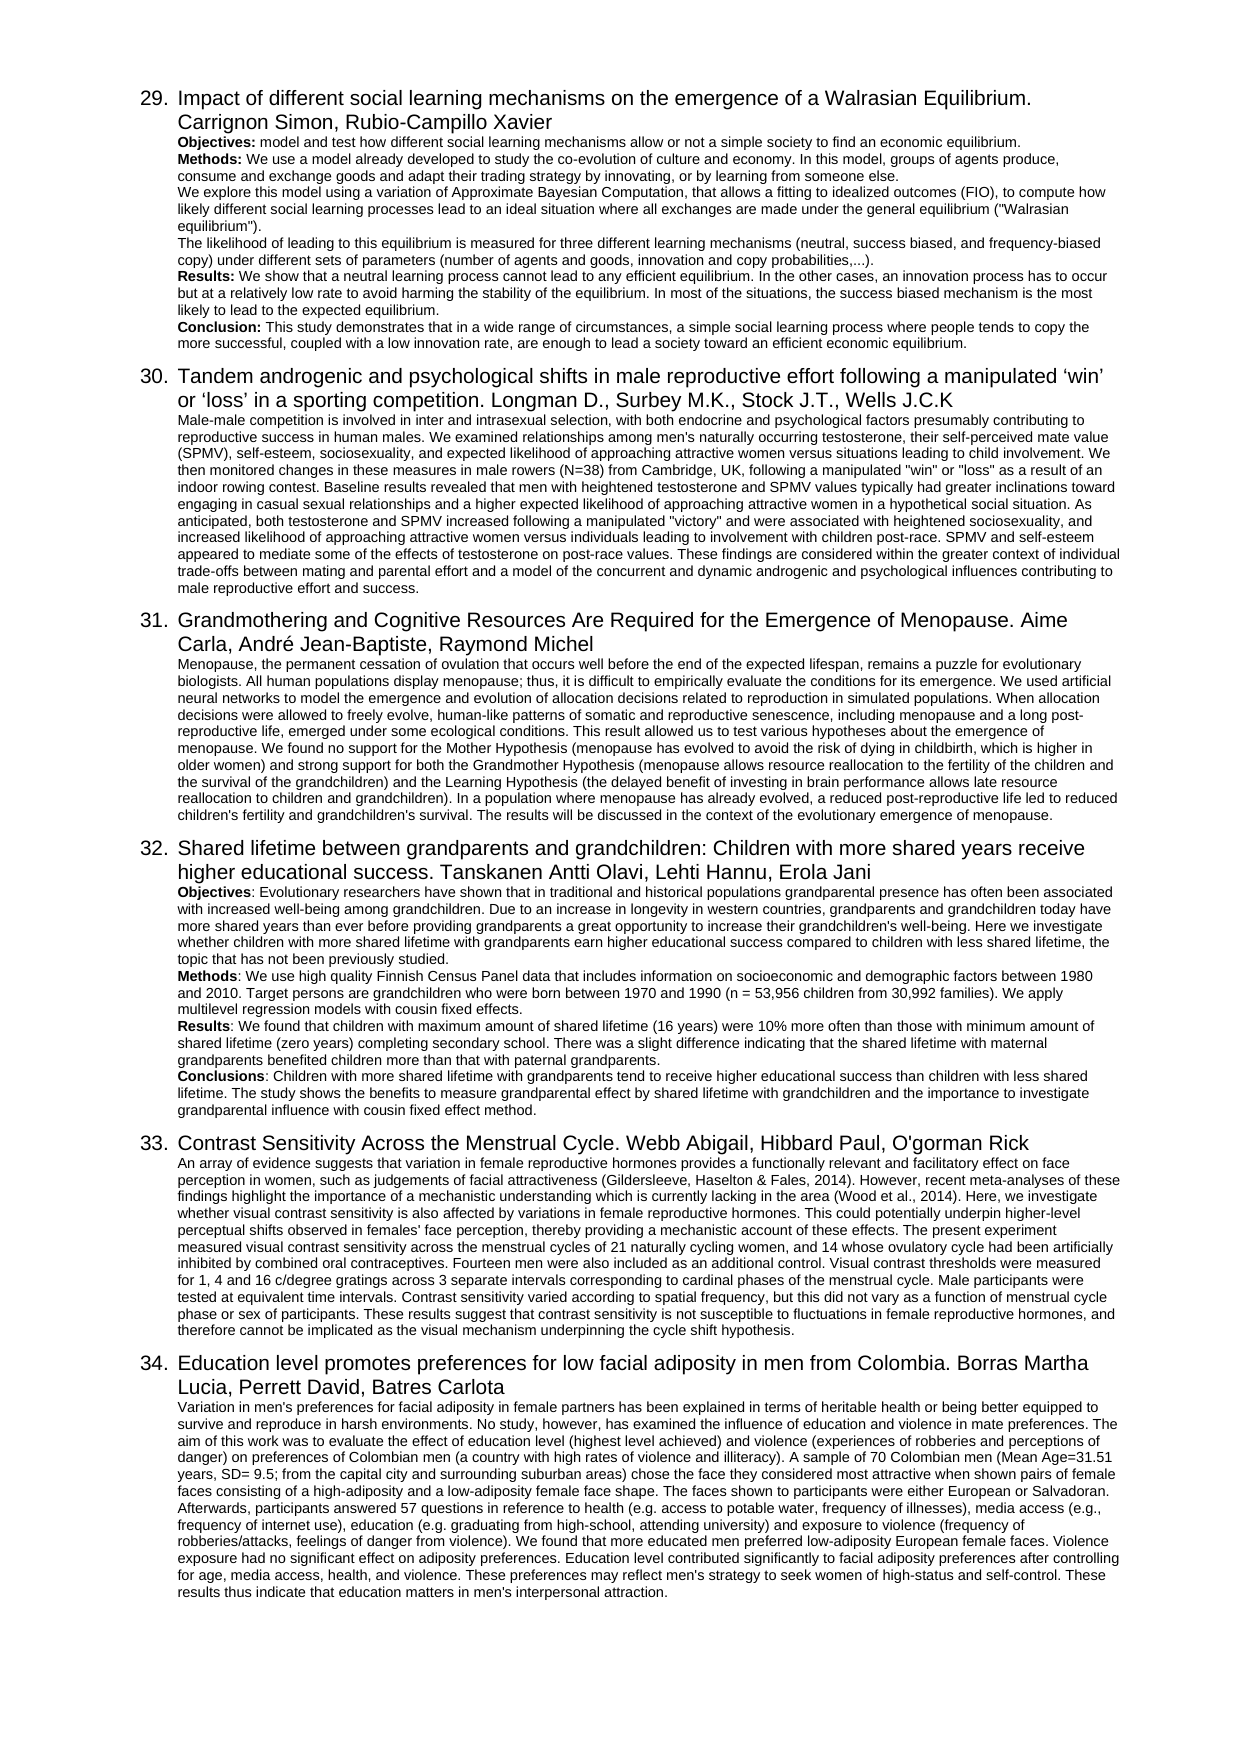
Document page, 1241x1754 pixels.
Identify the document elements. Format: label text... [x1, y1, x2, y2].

text Conclusions: Children with more shared lifetime with grandparents tend to receive higher educational success than children with less shared lifetime. The study shows the benefits to measure grandparental effect by shared lifetime with grandchildren and the importance to investigate grandparental influence with cousin fixed effect method. [177, 1068, 1122, 1118]
text Variation in men's preferences for facial adiposity in female partners has been explained in terms of heritable health or being better equipped to survive and reproduce in harsh environments. No study, however, has examined the influence of education and violence in mate preferences. The aim of this work was to evaluate the effect of education level (highest level achieved) and violence (experiences of robberies and perceptions of danger) on preferences of Colombian men (a country with high rates of violence and illiteracy). A sample of 70 Colombian men (Mean Age=31.51 years, SD= 9.5; from the capital city and surrounding suburban areas) chose the face they considered most attractive when shown pairs of female faces consisting of a high-adiposity and a low-adiposity female face shape. The faces shown to participants were either European or Salvadoran. Afterwards, participants answered 57 questions in reference to health (e.g. access to potable water, frequency of illnesses), media access (e.g., frequency of internet use), education (e.g. graduating from high-school, attending university) and exposure to violence (frequency of robberies/attacks, feelings of danger from violence). We found that more educated men preferred low-adiposity European female faces. Violence exposure had no significant effect on adiposity preferences. Education level contributed significantly to facial adiposity preferences after controlling for age, media access, health, and violence. These preferences may reflect men's strategy to seek women of high-status and self-control. These results thus indicate that education matters in men's interpersonal attraction. [177, 1399, 1122, 1600]
list Contrast Sensitivity Across the Menstrual Cycle. Webb Abigail, Hibbard Paul, O'gorman Rick [140, 1130, 1122, 1154]
list Tandem androgenic and psychological shifts in male reproductive effort following a manipulated ‘win’ or ‘loss’ in a sporting competition. Longman D., Surbey M.K., Stock J.T., Wells J.C.K [140, 364, 1122, 412]
list Grandmothering and Cognitive Resources Are Required for the Emergence of Menopause. Aime Carla, André Jean-Baptiste, Raymond Michel [140, 608, 1122, 656]
text Objectives: Evolutionary researchers have shown that in traditional and historical populations grandparental presence has often been associated with increased well-being among grandchildren. Due to an increase in longevity in western countries, grandparents and grandchildren today have more shared years than ever before providing grandparents a great opportunity to increase their grandchildren's well-being. Here we investigate whether children with more shared lifetime with grandparents earn higher educational success compared to children with less shared lifetime, the topic that has not been previously studied. [177, 884, 1122, 967]
list Education level promotes preferences for low facial adiposity in men from Colombia. Borras Martha Lucia, Perrett David, Batres Carlota [140, 1351, 1122, 1399]
text The likelihood of leading to this equilibrium is measured for three different learning mechanisms (neutral, success biased, and frequency-biased copy) under different sets of parameters (number of agents and goods, innovation and copy probabilities,...). [177, 234, 1122, 268]
text Methods: We use high quality Finnish Census Panel data that includes information on socioeconomic and demographic factors between 1980 and 2010. Target persons are grandchildren who were born between 1970 and 1990 (n = 53,956 children from 30,992 families). We apply multilevel regression models with cousin fixed effects. [177, 967, 1122, 1018]
text Results: We found that children with maximum amount of shared lifetime (16 years) were 10% more often than those with minimum amount of shared lifetime (zero years) completing secondary school. There was a slight difference indicating that the shared lifetime with maternal grandparents benefited children more than that with paternal grandparents. [177, 1018, 1122, 1068]
text Methods: We use a model already developed to study the co-evolution of culture and economy. In this model, groups of agents produce, consume and exchange goods and adapt their trading strategy by innovating, or by learning from someone else. [177, 151, 1122, 184]
text Menopause, the permanent cessation of ovulation that occurs well before the end of the expected lifespan, remains a puzzle for evolutionary biologists. All human populations display menopause; thus, it is difficult to empirically evaluate the conditions for its emergence. We used artificial neural networks to model the emergence and evolution of allocation decisions related to reproduction in simulated populations. When allocation decisions were allowed to freely evolve, human-like patterns of somatic and reproductive senescence, including menopause and a long post-reproductive life, emerged under some ecological conditions. This result allowed us to test various hypotheses about the emergence of menopause. We found no support for the Mother Hypothesis (menopause has evolved to avoid the risk of dying in childbirth, which is higher in older women) and strong support for both the Grandmother Hypothesis (menopause allows resource reallocation to the fertility of the children and the survival of the grandchildren) and the Learning Hypothesis (the delayed benefit of investing in brain performance allows late resource reallocation to children and grandchildren). In a population where menopause has already evolved, a reduced post-reproductive life led to reduced children's fertility and grandchildren's survival. The results will be discussed in the context of the evolutionary emergence of menopause. [177, 656, 1122, 824]
text Objectives: model and test how different social learning mechanisms allow or not a simple society to find an economic equilibrium. [177, 134, 1122, 151]
text Male-male competition is involved in inter and intrasexual selection, with both endocrine and psychological factors presumably contributing to reproductive success in human males. We examined relationships among men's naturally occurring testosterone, their self-perceived mate value (SPMV), self-esteem, sociosexuality, and expected likelihood of approaching attractive women versus situations leading to child involvement. We then monitored changes in these measures in male rowers (N=38) from Cambridge, UK, following a manipulated "win" or "loss" as a result of an indoor rowing contest. Baseline results revealed that men with heightened testosterone and SPMV values typically had greater inclinations toward engaging in casual sexual relationships and a higher expected likelihood of approaching attractive women in a hypothetical social situation. As anticipated, both testosterone and SPMV increased following a manipulated "victory" and were associated with heightened sociosexuality, and increased likelihood of approaching attractive women versus individuals leading to involvement with children post-race. SPMV and self-esteem appeared to mediate some of the effects of testosterone on post-race values. These findings are considered within the greater context of individual trade-offs between mating and parental effort and a model of the concurrent and dynamic androgenic and psychological influences contributing to male reproductive effort and success. [177, 412, 1122, 596]
text We explore this model using a variation of Approximate Bayesian Computation, that allows a fitting to idealized outcomes (FIO), to compute how likely different social learning processes lead to an ideal situation where all exchanges are made under the general equilibrium ("Walrasian equilibrium"). [177, 184, 1122, 234]
list Shared lifetime between grandparents and grandchildren: Children with more shared years receive higher educational success. Tanskanen Antti Olavi, Lehti Hannu, Erola Jani [140, 836, 1122, 884]
list Impact of different social learning mechanisms on the emergence of a Walrasian Equilibrium. Carrignon Simon, Rubio-Campillo Xavier [140, 86, 1122, 134]
text Results: We show that a neutral learning process cannot lead to any efficient equilibrium. In the other cases, an innovation process has to occur but at a relatively low rate to avoid harming the stability of the equilibrium. In most of the situations, the success biased mechanism is the most likely to lead to the expected equilibrium. [177, 268, 1122, 318]
text Conclusion: This study demonstrates that in a wide range of circumstances, a simple social learning process where people tends to copy the more successful, coupled with a low innovation rate, are enough to lead a society toward an efficient economic equilibrium. [177, 318, 1122, 352]
text An array of evidence suggests that variation in female reproductive hormones provides a functionally relevant and facilitatory effect on face perception in women, such as judgements of facial attractiveness (Gildersleeve, Haselton & Fales, 2014). However, recent meta-analyses of these findings highlight the importance of a mechanistic understanding which is currently lacking in the area (Wood et al., 2014). Here, we investigate whether visual contrast sensitivity is also affected by variations in female reproductive hormones. This could potentially underpin higher-level perceptual shifts observed in females' face perception, thereby providing a mechanistic account of these effects. The present experiment measured visual contrast sensitivity across the menstrual cycles of 21 naturally cycling women, and 14 whose ovulatory cycle had been artificially inhibited by combined oral contraceptives. Fourteen men were also included as an additional control. Visual contrast thresholds were measured for 1, 4 and 16 c/degree gratings across 3 separate intervals corresponding to cardinal phases of the menstrual cycle. Male participants were tested at equivalent time intervals. Contrast sensitivity varied according to spatial frequency, but this did not vary as a function of menstrual cycle phase or sex of participants. These results suggest that contrast sensitivity is not susceptible to fluctuations in female reproductive hormones, and therefore cannot be implicated as the visual mechanism underpinning the cycle shift hypothesis. [177, 1154, 1122, 1339]
